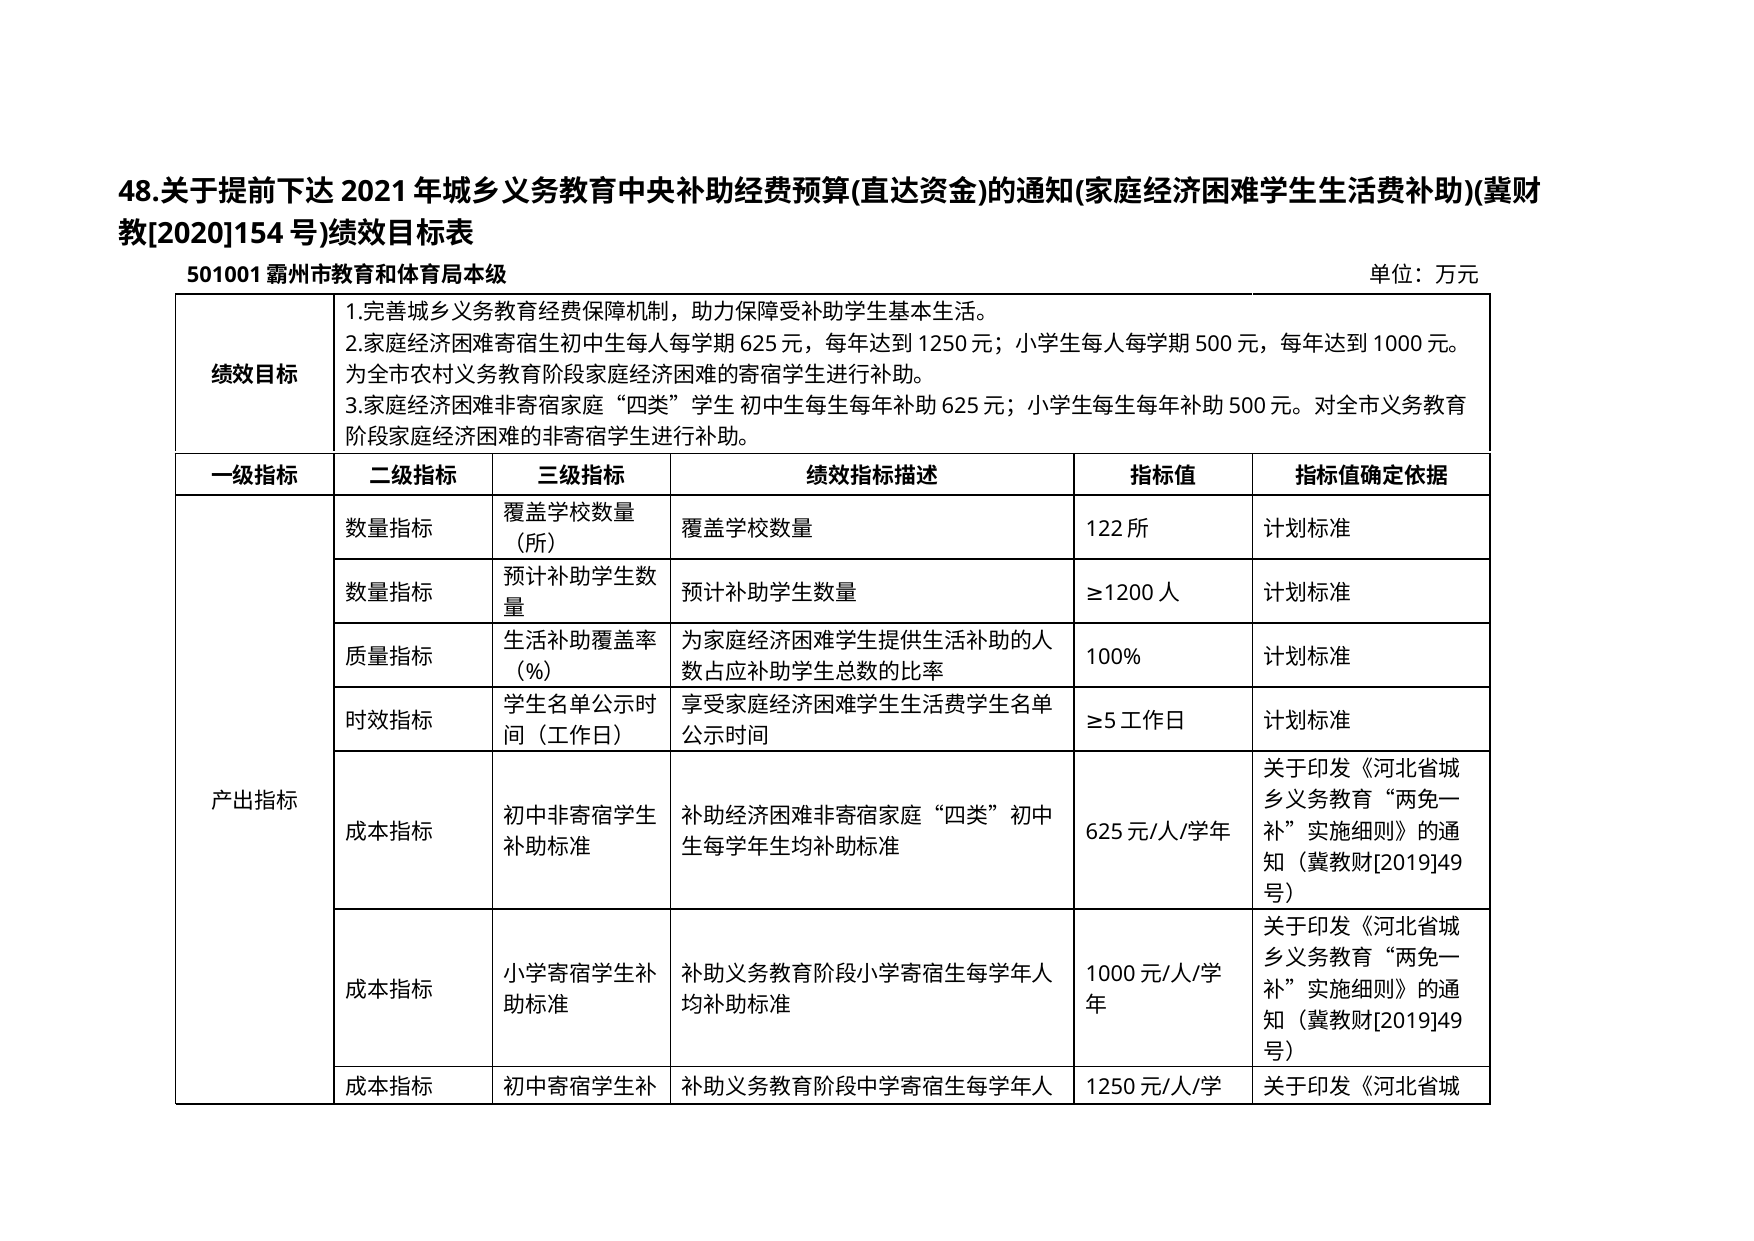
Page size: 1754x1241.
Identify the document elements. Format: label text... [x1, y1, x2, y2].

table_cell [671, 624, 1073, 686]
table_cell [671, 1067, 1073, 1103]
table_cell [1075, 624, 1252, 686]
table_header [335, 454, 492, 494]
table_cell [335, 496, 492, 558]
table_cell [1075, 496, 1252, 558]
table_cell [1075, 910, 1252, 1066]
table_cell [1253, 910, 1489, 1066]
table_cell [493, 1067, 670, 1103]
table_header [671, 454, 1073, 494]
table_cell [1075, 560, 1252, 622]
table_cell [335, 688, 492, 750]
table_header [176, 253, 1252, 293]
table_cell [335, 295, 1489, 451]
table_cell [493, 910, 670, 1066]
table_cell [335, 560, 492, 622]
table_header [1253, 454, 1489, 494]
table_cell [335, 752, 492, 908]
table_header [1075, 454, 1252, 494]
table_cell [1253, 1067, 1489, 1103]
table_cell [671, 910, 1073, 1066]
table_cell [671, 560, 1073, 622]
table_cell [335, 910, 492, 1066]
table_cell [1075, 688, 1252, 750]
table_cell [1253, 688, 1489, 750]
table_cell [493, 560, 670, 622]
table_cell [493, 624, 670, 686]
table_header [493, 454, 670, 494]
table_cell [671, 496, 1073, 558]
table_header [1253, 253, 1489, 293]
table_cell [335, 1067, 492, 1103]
text 48.关于提前下达2021年城乡义务教育中央补助经费预算(直达资金)的通知(家庭经济困难学生生活费补助)(冀财教[2020]154号)绩效目标表 [118, 167, 1547, 252]
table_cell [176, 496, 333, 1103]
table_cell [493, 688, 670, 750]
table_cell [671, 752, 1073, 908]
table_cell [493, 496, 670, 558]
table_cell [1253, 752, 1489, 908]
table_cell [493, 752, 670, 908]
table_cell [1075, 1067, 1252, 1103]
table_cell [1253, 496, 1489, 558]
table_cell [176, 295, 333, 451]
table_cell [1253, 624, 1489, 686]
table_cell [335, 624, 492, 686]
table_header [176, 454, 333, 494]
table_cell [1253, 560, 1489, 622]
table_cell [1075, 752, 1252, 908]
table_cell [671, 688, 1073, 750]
